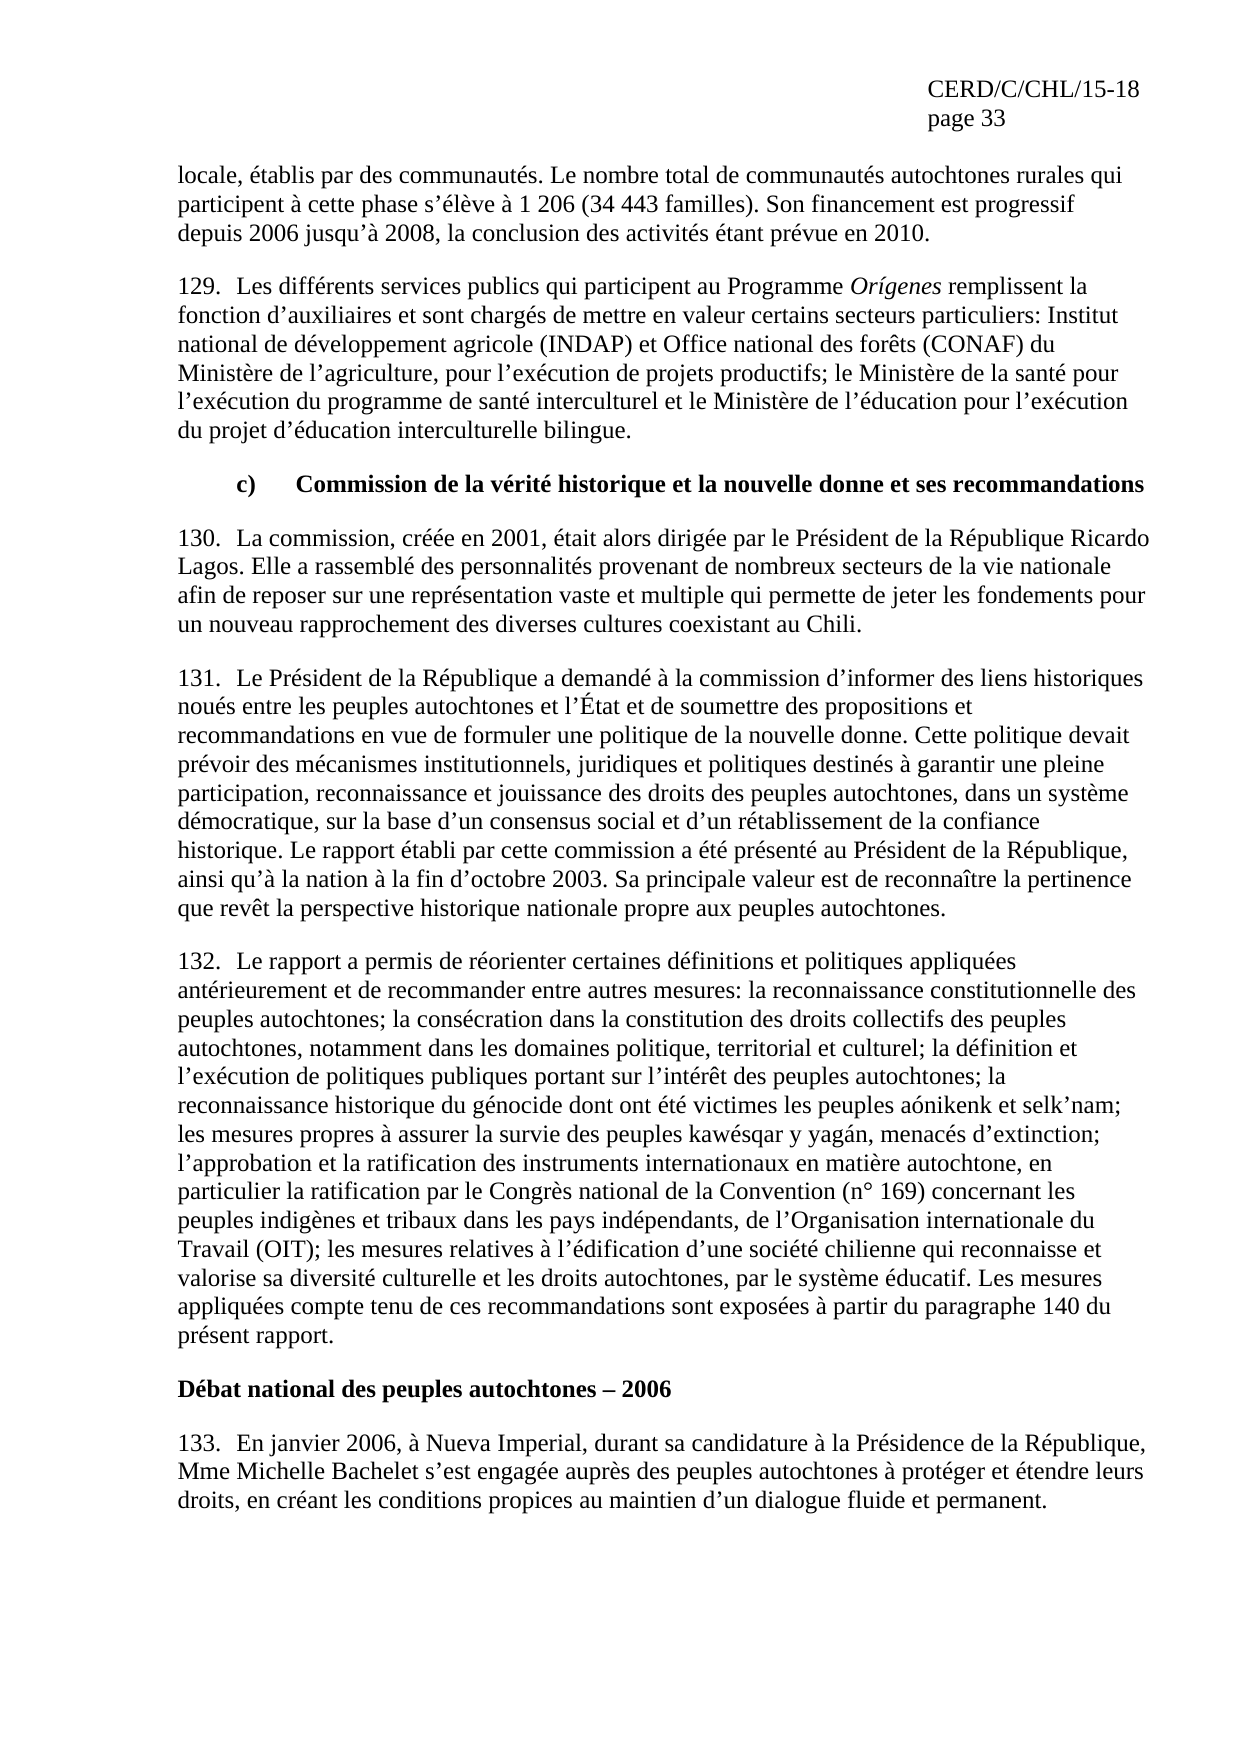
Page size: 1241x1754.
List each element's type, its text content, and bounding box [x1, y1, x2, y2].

text c) Commission de la vérité historique et la nouvelle donne et ses recommandations [236, 469, 1152, 498]
text 129. Les différents services publics qui participent au Programme Orígenes remplissent la fonction d’auxiliaires et sont chargés de mettre en valeur certains secteurs particuliers: Institut national de développement agricole (INDAP) et Office national des forêts (CONAF) du Ministère de l’agriculture, pour l’exécution de projets productifs; le Ministère de la santé pour l’exécution du programme de santé interculturel et le Ministère de l’éducation pour l’exécution du projet d’éducation interculturelle bilingue. [177, 271, 1152, 444]
text 131. Le Président de a demandé à la commission d’informer des liens historiques noués entre les peuples autochtones et l’État et de soumettre des propositions et recommandations en vue de formuler une politique de la nouvelle donne. Cette politique devait prévoir des mécanismes institutionnels, juridiques et politiques destinés à garantir une pleine participation, reconnaissance et jouissance des droits des peuples autochtones, dans un système démocratique, sur la base d’un consensus social et d’un rétablissement de la confiance historique. Le rapport établi par cette commission a été présenté au Président de , ainsi qu’à la nation à la fin d’octobre 2003. Sa principale valeur est de reconnaître la pertinence que revêt la perspective historique nationale propre aux peuples autochtones. [177, 663, 1152, 921]
text 133. En janvier 2006, à Nueva Imperial, durant sa candidature à de , Mme Michelle Bachelet s’est engagée auprès des peuples autochtones à protéger et étendre leurs droits, en créant les conditions propices au maintien d’un dialogue fluide et permanent. [177, 1428, 1152, 1514]
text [177, 160, 1152, 246]
text 130. La commission, créée en 2001, était alors dirigée par le Président de Elle a rassemblé des personnalités provenant de nombreux secteurs de la vie nationale afin de reposer sur une représentation vaste et multiple qui permette de jeter les fondements pour un nouveau rapprochement des diverses cultures coexistant au Chili. [177, 523, 1152, 638]
text Débat national des peuples autochtones – 2006 [177, 1374, 1152, 1403]
text 132. Le rapport a permis de réorienter certaines définitions et politiques appliquées antérieurement et de recommander entre autres mesures: la reconnaissance constitutionnelle des peuples autochtones; la consécration dans la constitution des droits collectifs des peuples autochtones, notamment dans les domaines politique, territorial et culturel; la définition et l’exécution de politiques publiques portant sur l’intérêt des peuples autochtones; la reconnaissance historique du génocide dont ont été victimes les peuples aónikenk et selk’nam; les mesures propres à assurer la survie des peuples kawésqar y yagán, menacés d’extinction; l’approbation et la ratification des instruments internationaux en matière autochtone, en particulier la ratification par le Congrès national de (n° 169) concernant les peuples indigènes et tribaux dans les pays indépendants, de l’Organisation internationale du Travail (OIT); les mesures relatives à l’édification d’une société chilienne qui reconnaisse et valorise sa diversité culturelle et les droits autochtones, par le système éducatif. Les mesures appliquées compte tenu de ces recommandations sont exposées à partir du paragraphe 140 du présent rapport. [177, 946, 1152, 1349]
